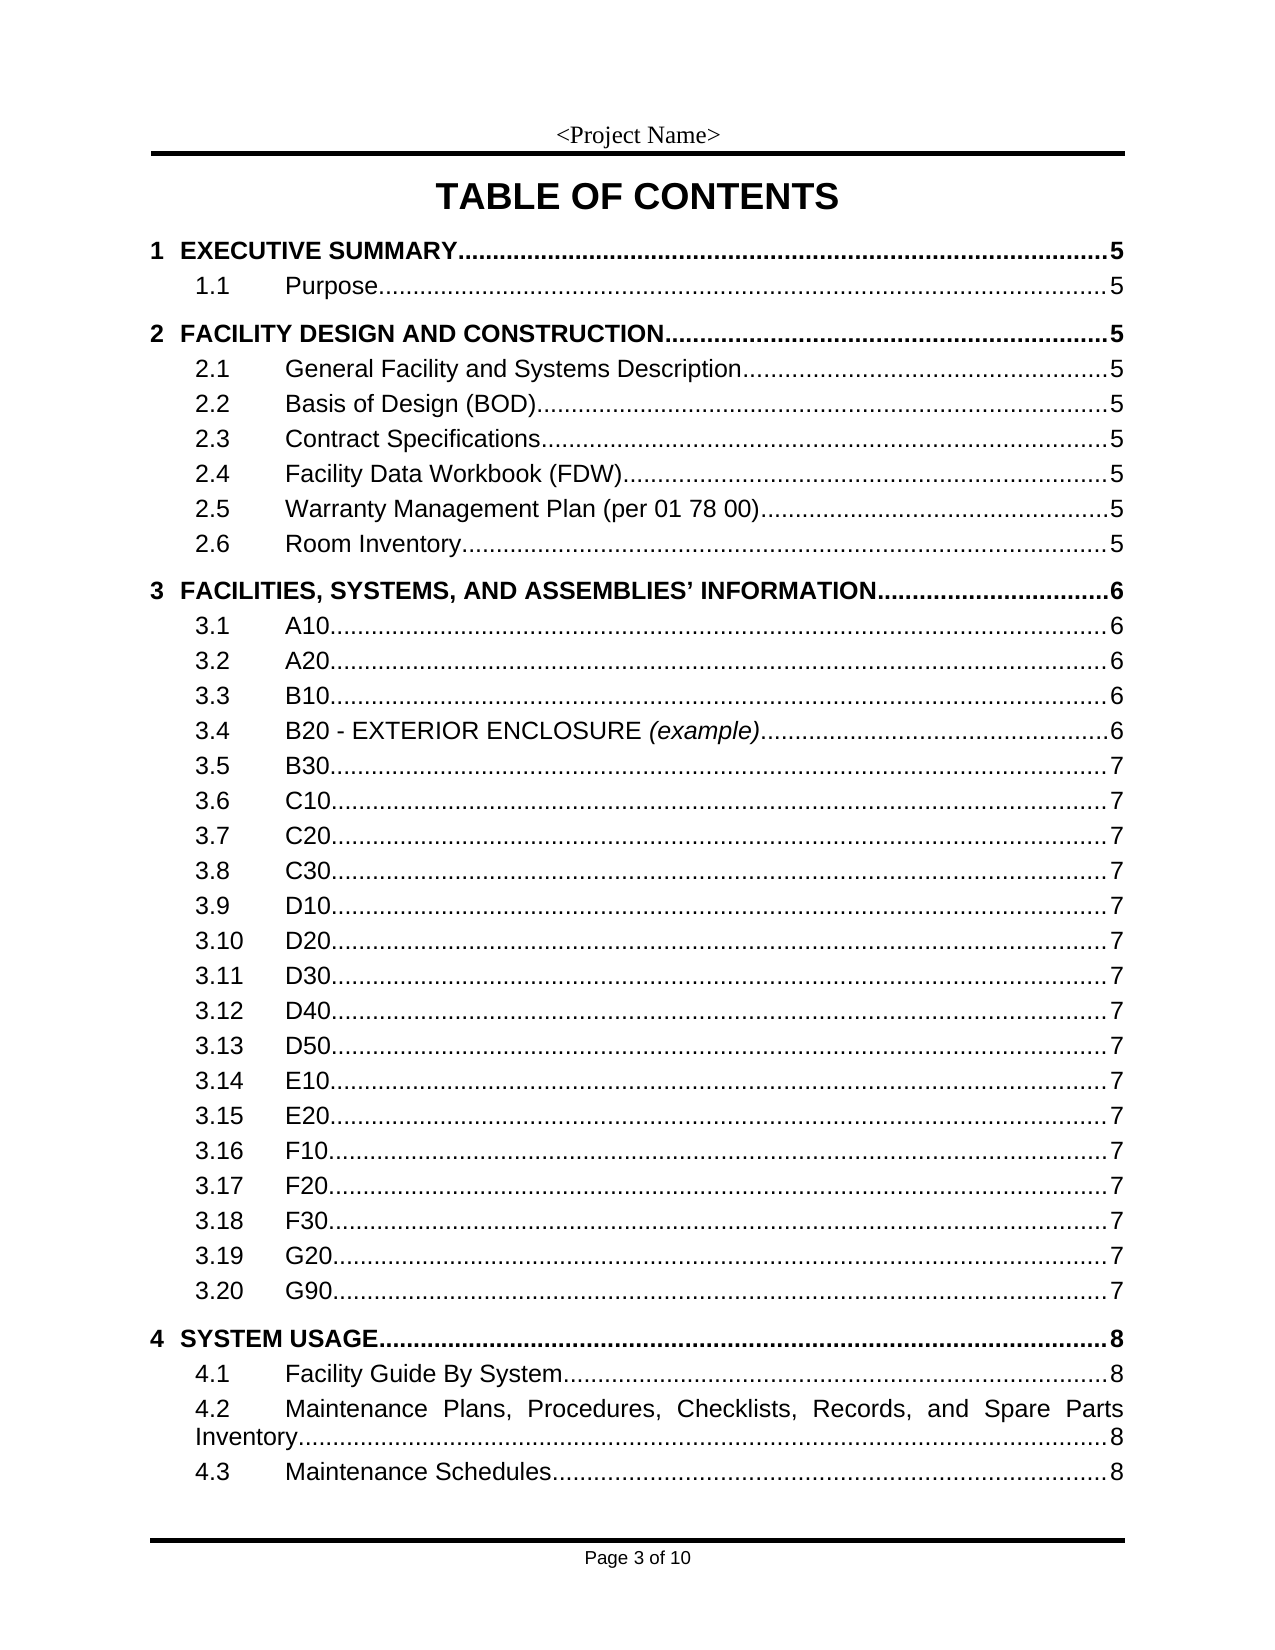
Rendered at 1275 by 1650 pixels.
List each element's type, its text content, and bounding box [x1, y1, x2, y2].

text 3.16 F10 7 [195, 1136, 1125, 1165]
text 4 SYSTEM USAGE 8 [150, 1324, 1125, 1352]
text 2.2 Basis of Design (BOD) 5 [195, 389, 1125, 417]
text 3.4 B20 - EXTERIOR ENCLOSURE (example) 6 [195, 716, 1125, 745]
text 3.20 G90 7 [195, 1276, 1125, 1305]
text 2.1 General Facility and Systems Description 5 [195, 354, 1125, 382]
text 3.8 C30 7 [195, 856, 1125, 885]
text 2.3 Contract Specifications 5 [195, 424, 1125, 452]
text 1.1 Purpose 5 [195, 271, 1125, 300]
text 4.2 Maintenance Plans, Procedures, Checklists, Records, and Spare Parts Inventory 8 [195, 1394, 1125, 1451]
text 2.6 Room Inventory 5 [195, 529, 1125, 557]
text 1 EXECUTIVE SUMMARY 5 [150, 236, 1125, 265]
text 3.2 A20 6 [195, 646, 1125, 675]
text 4.3 Maintenance Schedules 8 [195, 1457, 1125, 1486]
text 3.11 D30 7 [195, 961, 1125, 990]
text 3.5 B30 7 [195, 751, 1125, 780]
text 3.1 A10 6 [195, 611, 1125, 640]
text 3.15 E20 7 [195, 1101, 1125, 1130]
text 4.1 Facility Guide By System 8 [195, 1359, 1125, 1387]
text 3.14 E10 7 [195, 1066, 1125, 1095]
text 3.6 C10 7 [195, 786, 1125, 815]
text 3.7 C20 7 [195, 821, 1125, 850]
text 3.10 D20 7 [195, 926, 1125, 955]
text 3.13 D50 7 [195, 1031, 1125, 1060]
text 3.18 F30 7 [195, 1206, 1125, 1235]
text 3.17 F20 7 [195, 1171, 1125, 1200]
text 3 FACILITIES, SYSTEMS, AND ASSEMBLIES’ INFORMATION 6 [150, 576, 1125, 605]
text 2.5 Warranty Management Plan (per 01 78 00) 5 [195, 494, 1125, 522]
text 3.9 D10 7 [195, 891, 1125, 920]
text 3.3 B10 6 [195, 681, 1125, 710]
title TABLE OF CONTENTS [150, 174, 1125, 217]
text 2.4 Facility Data Workbook (FDW) 5 [195, 459, 1125, 487]
text 2 FACILITY DESIGN AND CONSTRUCTION 5 [150, 319, 1125, 347]
text 3.12 D40 7 [195, 996, 1125, 1025]
text 3.19 G20 7 [195, 1241, 1125, 1270]
